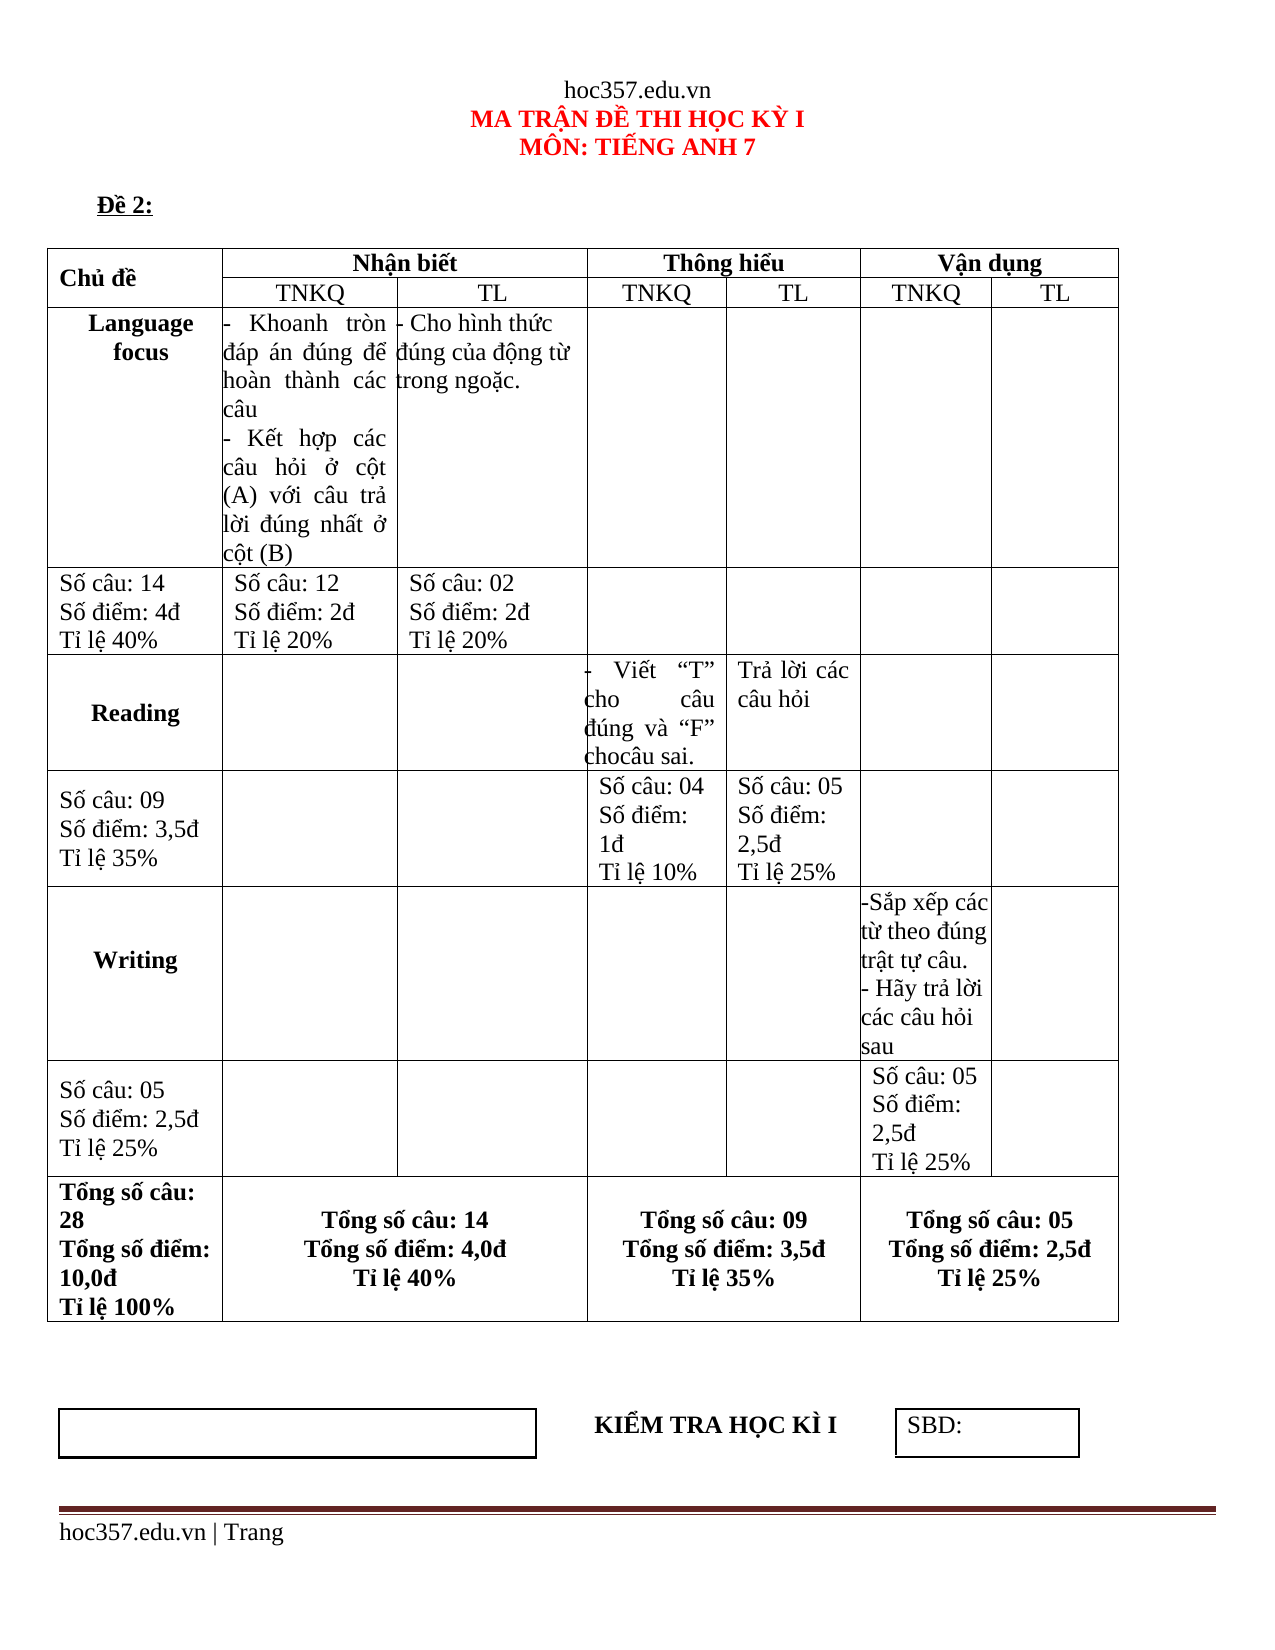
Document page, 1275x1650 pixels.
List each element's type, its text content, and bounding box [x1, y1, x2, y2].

table_cell Số câu: 04 Số điểm: 1đ Tỉ lệ 10% [588, 771, 726, 886]
table_cell Số câu: 02 Số điểm: 2đ Tỉ lệ 20% [398, 568, 587, 654]
table_cell [727, 1061, 860, 1176]
table_cell Reading [48, 655, 222, 770]
table_cell [223, 771, 397, 886]
table_cell [861, 771, 991, 886]
table_cell Language focus [48, 308, 222, 567]
table_cell - Khoanh tròn đáp án đúng để hoàn thành các câu - Kết hợp các câu hỏi ở cột (A) với câu trả lời đúng nhất ở cột (B) [223, 308, 397, 567]
table_cell [992, 887, 1118, 1060]
table_cell Số câu: 05 Số điểm: 2,5đ Tỉ lệ 25% [48, 1061, 222, 1176]
table_cell [992, 655, 1118, 770]
table_header SBD: [896, 1410, 1078, 1456]
table_cell [398, 771, 587, 886]
table_cell [861, 308, 991, 567]
table_cell [223, 1061, 397, 1176]
table_header Chủ đề [48, 249, 222, 307]
table_cell [398, 1061, 587, 1176]
table_cell TNKQ [223, 278, 397, 307]
table_cell [861, 655, 991, 770]
table_cell [398, 655, 587, 770]
table_cell [588, 887, 726, 1060]
table_cell [992, 771, 1118, 886]
table_cell TL [727, 278, 860, 307]
table_cell [992, 1061, 1118, 1176]
table_header Nhận biết [223, 249, 587, 277]
table_cell [861, 568, 991, 654]
table_cell [588, 568, 726, 654]
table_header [60, 1410, 535, 1456]
table_cell Số câu: 14 Số điểm: 4đ Tỉ lệ 40% [48, 568, 222, 654]
table_cell [992, 568, 1118, 654]
table_cell [727, 308, 860, 567]
table_cell [727, 568, 860, 654]
table_cell [588, 1061, 726, 1176]
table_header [537, 1408, 896, 1456]
table_cell Trả lời các câu hỏi [727, 655, 860, 770]
table_cell - Viết “T” cho câu đúng và “F” chocâu sai. [588, 655, 726, 770]
table_cell Tổng số câu: 28 Tổng số điểm: 10,0đ Tỉ lệ 100% [48, 1177, 222, 1321]
table_cell Tổng số câu: 09 Tổng số điểm: 3,5đ Tỉ lệ 35% [588, 1177, 860, 1321]
table_header Vận dụng [861, 249, 1118, 277]
table_cell TNKQ [588, 278, 726, 307]
table_cell Tổng số câu: 05 Tổng số điểm: 2,5đ Tỉ lệ 25% [861, 1177, 1118, 1321]
table_cell -Sắp xếp các từ theo đúng trật tự câu. - Hãy trả lời các câu hỏi sau [861, 887, 991, 1060]
table_cell [992, 308, 1118, 567]
text Đề 2: [59, 190, 1216, 219]
table_cell TL [992, 278, 1118, 307]
table_cell Writing [48, 887, 222, 1060]
table_cell TNKQ [861, 278, 991, 307]
table_header Thông hiểu [588, 249, 860, 277]
table_cell [223, 887, 397, 1060]
table_cell Số câu: 05 Số điểm: 2,5đ Tỉ lệ 25% [727, 771, 860, 886]
table_cell [223, 655, 397, 770]
table_cell Số câu: 09 Số điểm: 3,5đ Tỉ lệ 35% [48, 771, 222, 886]
table_cell [398, 887, 587, 1060]
table_cell Số câu: 05 Số điểm: 2,5đ Tỉ lệ 25% [861, 1061, 991, 1176]
table_cell [727, 887, 860, 1060]
text MA TRẬN ĐỀ THI HỌC KỲ I [59, 104, 1216, 132]
table_cell - Cho hình thức đúng của động từ trong ngoặc. [398, 308, 587, 567]
text MÔN: TIẾNG ANH 7 [59, 132, 1216, 161]
table_cell Số câu: 12 Số điểm: 2đ Tỉ lệ 20% [223, 568, 397, 654]
table_cell TL [398, 278, 587, 307]
table_cell [588, 308, 726, 567]
table_cell Tổng số câu: 14 Tổng số điểm: 4,0đ Tỉ lệ 40% [223, 1177, 587, 1321]
